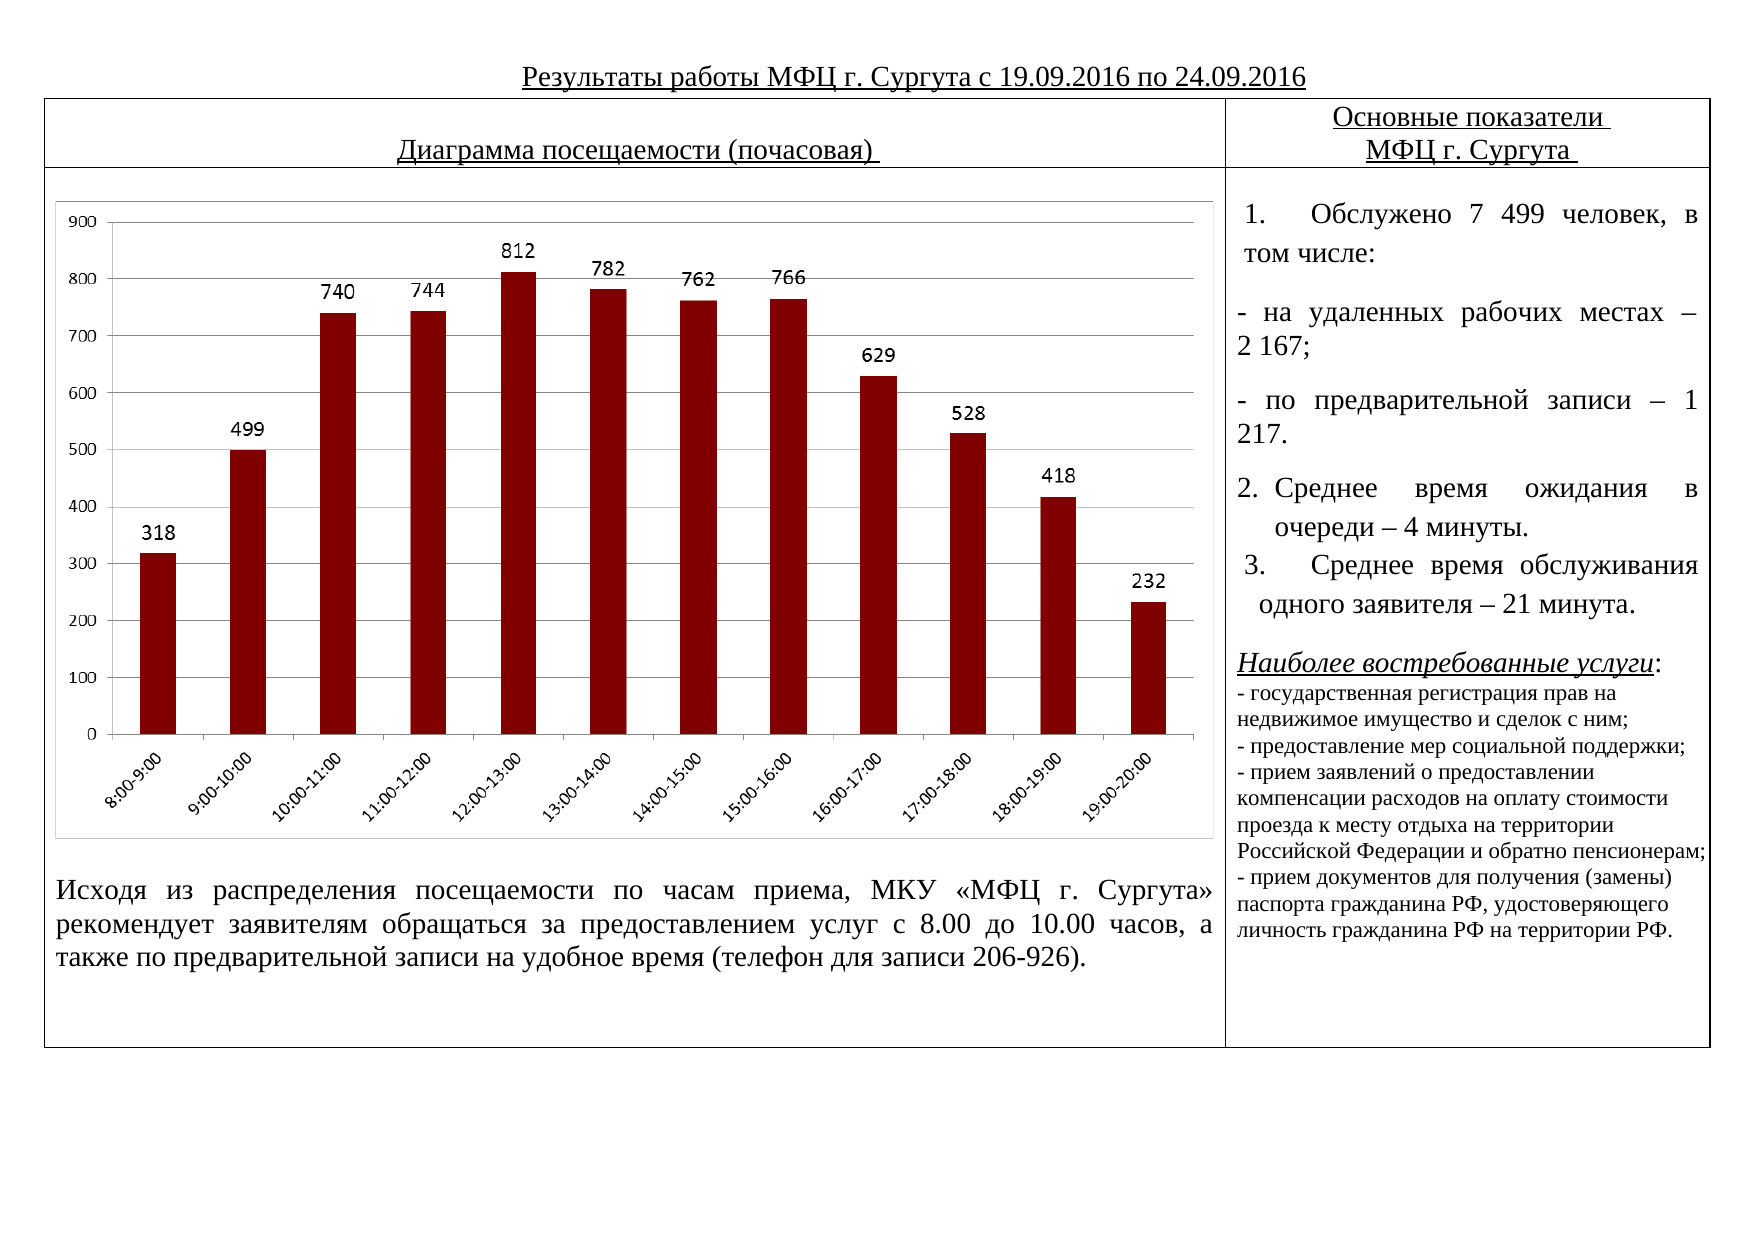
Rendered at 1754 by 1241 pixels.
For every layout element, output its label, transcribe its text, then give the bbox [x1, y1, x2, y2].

table_cell Обслужено 7 499 человек, в том числе: - на удаленных рабочих местах – 2 167; - по предварительной записи – 1 217. Среднее время ожидания в очереди – 4 минуты. Среднее время обслуживания одного заявителя – 21 минута. Наиболее востребованные услуги: - государственная регистрация прав на недвижимое имущество и сделок с ним; - предоставление мер социальной поддержки; - прием заявлений о предоставлении компенсации расходов на оплату стоимости проезда к месту отдыха на территории Российской Федерации и обратно пенсионерам; - прием документов для получения (замены) паспорта гражданина РФ, удостоверяющего личность гражданина РФ на территории РФ. [1226, 168, 1709, 1047]
table_header Диаграмма посещаемости (почасовая) [45, 99, 1225, 167]
text Результаты работы МФЦ г. Сургута с 19.09.2016 по 24.09.2016 [118, 59, 1636, 93]
table_header Основные показатели МФЦ г. Сургута [1226, 99, 1709, 167]
picture [55, 201, 1214, 839]
table_cell Исходя из распределения посещаемости по часам приема, МКУ «МФЦ г. Сургута» рекомендует заявителям обращаться за предоставлением услуг с 8.00 до 10.00 часов, а также по предварительной записи на удобное время (телефон для записи 206-926). [45, 168, 1225, 1047]
